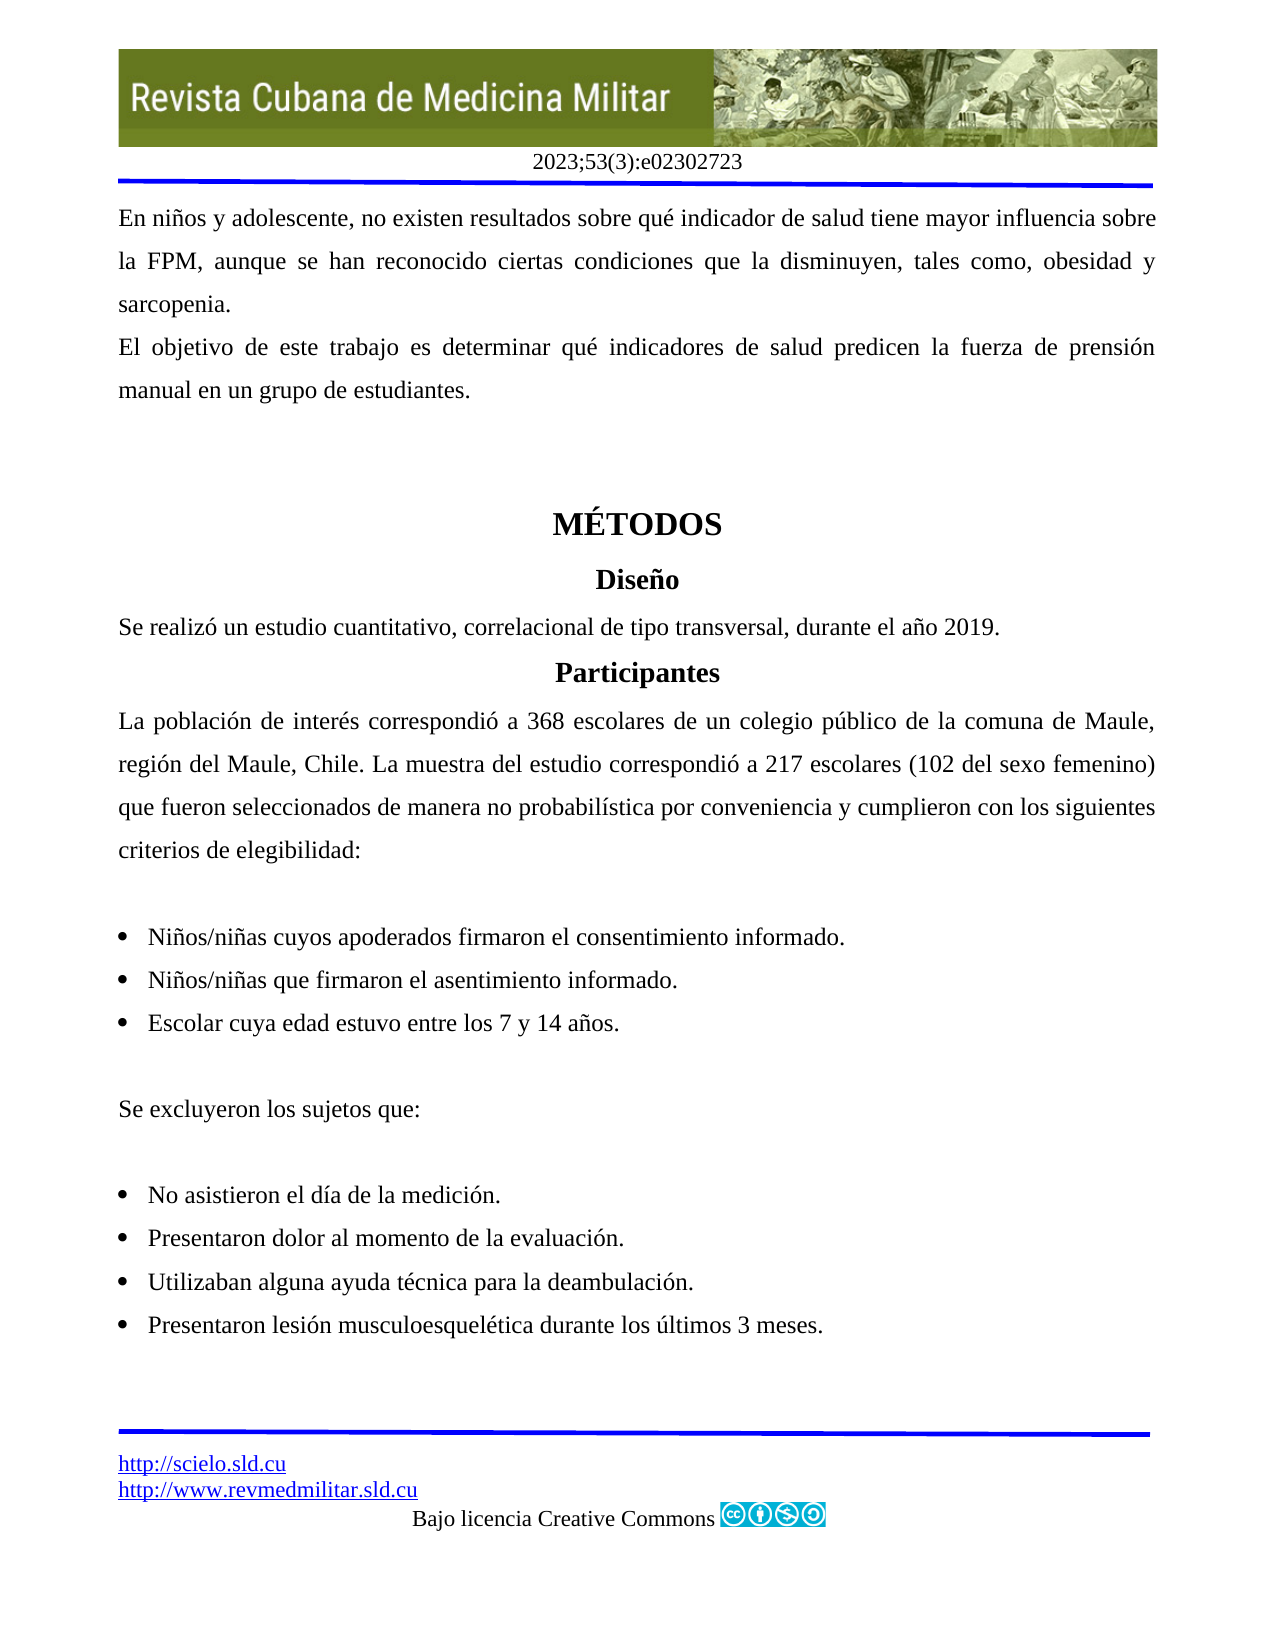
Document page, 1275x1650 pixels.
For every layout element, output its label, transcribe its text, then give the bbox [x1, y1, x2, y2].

list Utilizaban alguna ayuda técnica para la deambulación. [118, 1267, 1157, 1295]
text En niños y adolescente, no existen resultados sobre qué indicador de salud tiene mayor influencia sobre la FPM, aunque se han reconocido ciertas condiciones que la disminuyen, tales como, obesidad y sarcopenia. [118, 203, 1157, 318]
picture [720, 1502, 826, 1527]
picture [118, 49, 1158, 147]
text El objetivo de este trabajo es determinar qué indicadores de salud predicen la fuerza de prensión manual en un grupo de estudiantes. [118, 332, 1157, 404]
list Presentaron lesión musculoesquelética durante los últimos 3 meses. [118, 1310, 1157, 1338]
text La población de interés correspondió a 368 escolares de un colegio público de la comuna de Maule, región del Maule, Chile. La muestra del estudio correspondió a 217 escolares (102 del sexo femenino) que fueron seleccionados de manera no probabilística por conveniencia y cumplieron con los siguientes criterios de elegibilidad: [118, 706, 1157, 864]
text Se realizó un estudio cuantitativo, correlacional de tipo transversal, durante el año 2019. [118, 612, 1157, 641]
list Niños/niñas cuyos apoderados firmaron el consentimiento informado. [118, 922, 1157, 950]
text Participantes [118, 656, 1157, 689]
text Se excluyeron los sujetos que: [118, 1094, 1157, 1123]
text Diseño [118, 562, 1157, 596]
list No asistieron el día de la medición. [118, 1180, 1157, 1209]
list Presentaron dolor al momento de la evaluación. [118, 1223, 1157, 1252]
list Escolar cuya edad estuvo entre los 7 y 14 años. [118, 1008, 1157, 1037]
list Niños/niñas que firmaron el asentimiento informado. [118, 965, 1157, 993]
text MÉTODOS [118, 505, 1157, 543]
